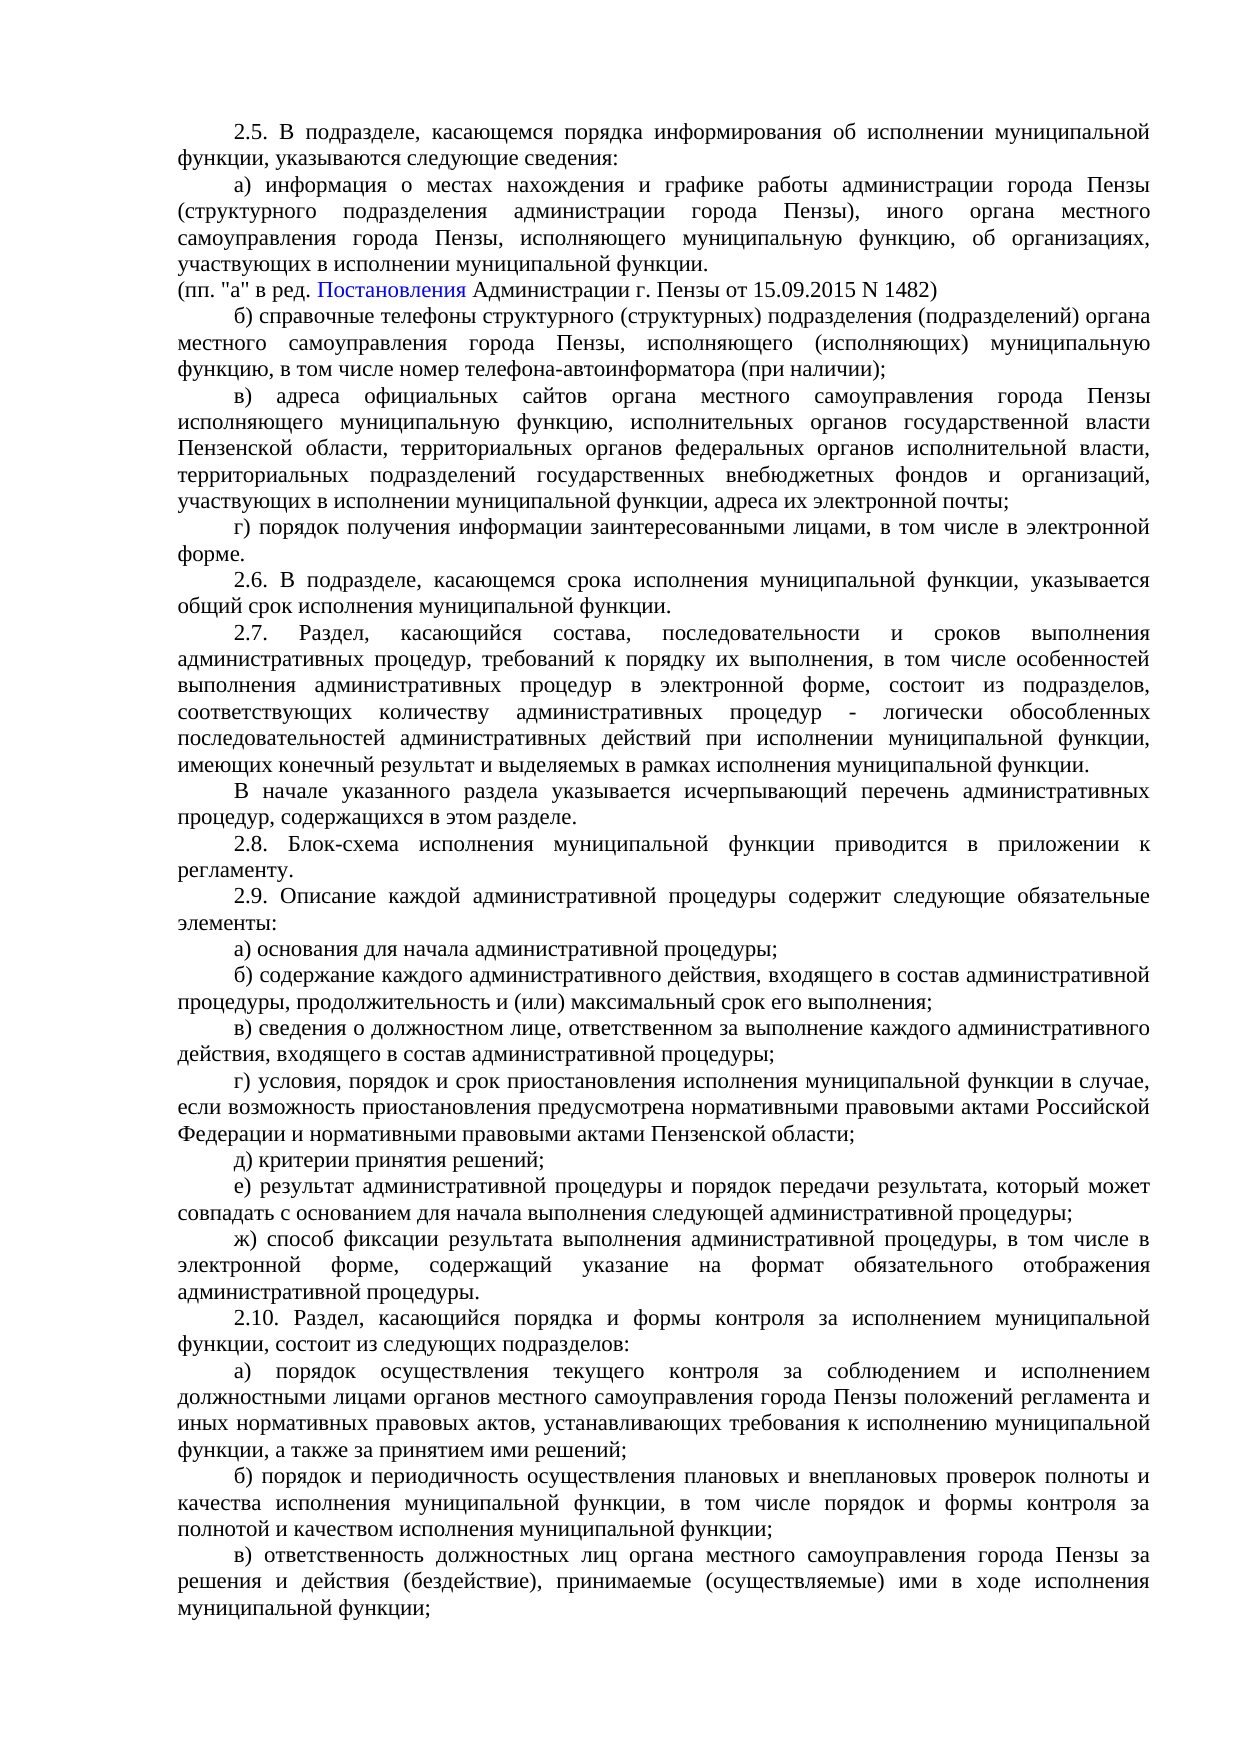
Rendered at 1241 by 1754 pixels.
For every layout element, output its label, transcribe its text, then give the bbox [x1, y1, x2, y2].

text д) критерии принятия решений; [177, 1146, 1152, 1172]
text в) ответственность должностных лиц органа местного самоуправления города Пензы за решения и действия (бездействие), принимаемые (осуществляемые) ими в ходе исполнения муниципальной функции; [177, 1541, 1152, 1620]
text а) порядок осуществления текущего контроля за соблюдением и исполнением должностными лицами органов местного самоуправления города Пензы положений регламента и иных нормативных правовых актов, устанавливающих требования к исполнению муниципальной функции, а также за принятием ими решений; [177, 1357, 1152, 1462]
text б) справочные телефоны структурного (структурных) подразделения (подразделений) органа местного самоуправления города Пензы, исполняющего (исполняющих) муниципальную функцию, в том числе номер телефона-автоинформатора (при наличии); [177, 303, 1152, 382]
text 2.8. Блок-схема исполнения муниципальной функции приводится в приложении к регламенту. [177, 830, 1152, 882]
text г) условия, порядок и срок приостановления исполнения муниципальной функции в случае, если возможность приостановления предусмотрена нормативными правовыми актами Российской Федерации и нормативными правовыми актами Пензенской области; [177, 1067, 1152, 1146]
text 2.7. Раздел, касающийся состава, последовательности и сроков выполнения административных процедур, требований к порядку их выполнения, в том числе особенностей выполнения административных процедур в электронной форме, состоит из подразделов, соответствующих количеству административных процедур - логически обособленных последовательностей административных действий при исполнении муниципальной функции, имеющих конечный результат и выделяемых в рамках исполнения муниципальной функции. [177, 619, 1152, 777]
text 2.5. В подразделе, касающемся порядка информирования об исполнении муниципальной функции, указываются следующие сведения: [177, 118, 1152, 171]
text а) основания для начала административной процедуры; [177, 935, 1152, 961]
text 2.6. В подразделе, касающемся срока исполнения муниципальной функции, указывается общий срок исполнения муниципальной функции. [177, 566, 1152, 619]
text г) порядок получения информации заинтересованными лицами, в том числе в электронной форме. [177, 513, 1152, 566]
text В начале указанного раздела указывается исчерпывающий перечень административных процедур, содержащихся в этом разделе. [177, 777, 1152, 830]
text 2.10. Раздел, касающийся порядка и формы контроля за исполнением муниципальной функции, состоит из следующих подразделов: [177, 1304, 1152, 1357]
text в) сведения о должностном лице, ответственном за выполнение каждого административного действия, входящего в состав административной процедуры; [177, 1014, 1152, 1067]
text е) результат административной процедуры и порядок передачи результата, который может совпадать с основанием для начала выполнения следующей административной процедуры; [177, 1172, 1152, 1225]
text (пп. "а" в ред. Постановления Администрации г. Пензы от 15.09.2015 N 1482) [177, 276, 1152, 303]
text а) информация о местах нахождения и графике работы администрации города Пензы (структурного подразделения администрации города Пензы), иного органа местного самоуправления города Пензы, исполняющего муниципальную функцию, об организациях, участвующих в исполнении муниципальной функции. [177, 171, 1152, 276]
text б) порядок и периодичность осуществления плановых и внеплановых проверок полноты и качества исполнения муниципальной функции, в том числе порядок и формы контроля за полнотой и качеством исполнения муниципальной функции; [177, 1462, 1152, 1541]
text б) содержание каждого административного действия, входящего в состав административной процедуры, продолжительность и (или) максимальный срок его выполнения; [177, 961, 1152, 1014]
text 2.9. Описание каждой административной процедуры содержит следующие обязательные элементы: [177, 882, 1152, 935]
text ж) способ фиксации результата выполнения административной процедуры, в том числе в электронной форме, содержащий указание на формат обязательного отображения административной процедуры. [177, 1225, 1152, 1304]
text в) адреса официальных сайтов органа местного самоуправления города Пензы исполняющего муниципальную функцию, исполнительных органов государственной власти Пензенской области, территориальных органов федеральных органов исполнительной власти, территориальных подразделений государственных внебюджетных фондов и организаций, участвующих в исполнении муниципальной функции, адреса их электронной почты; [177, 382, 1152, 513]
